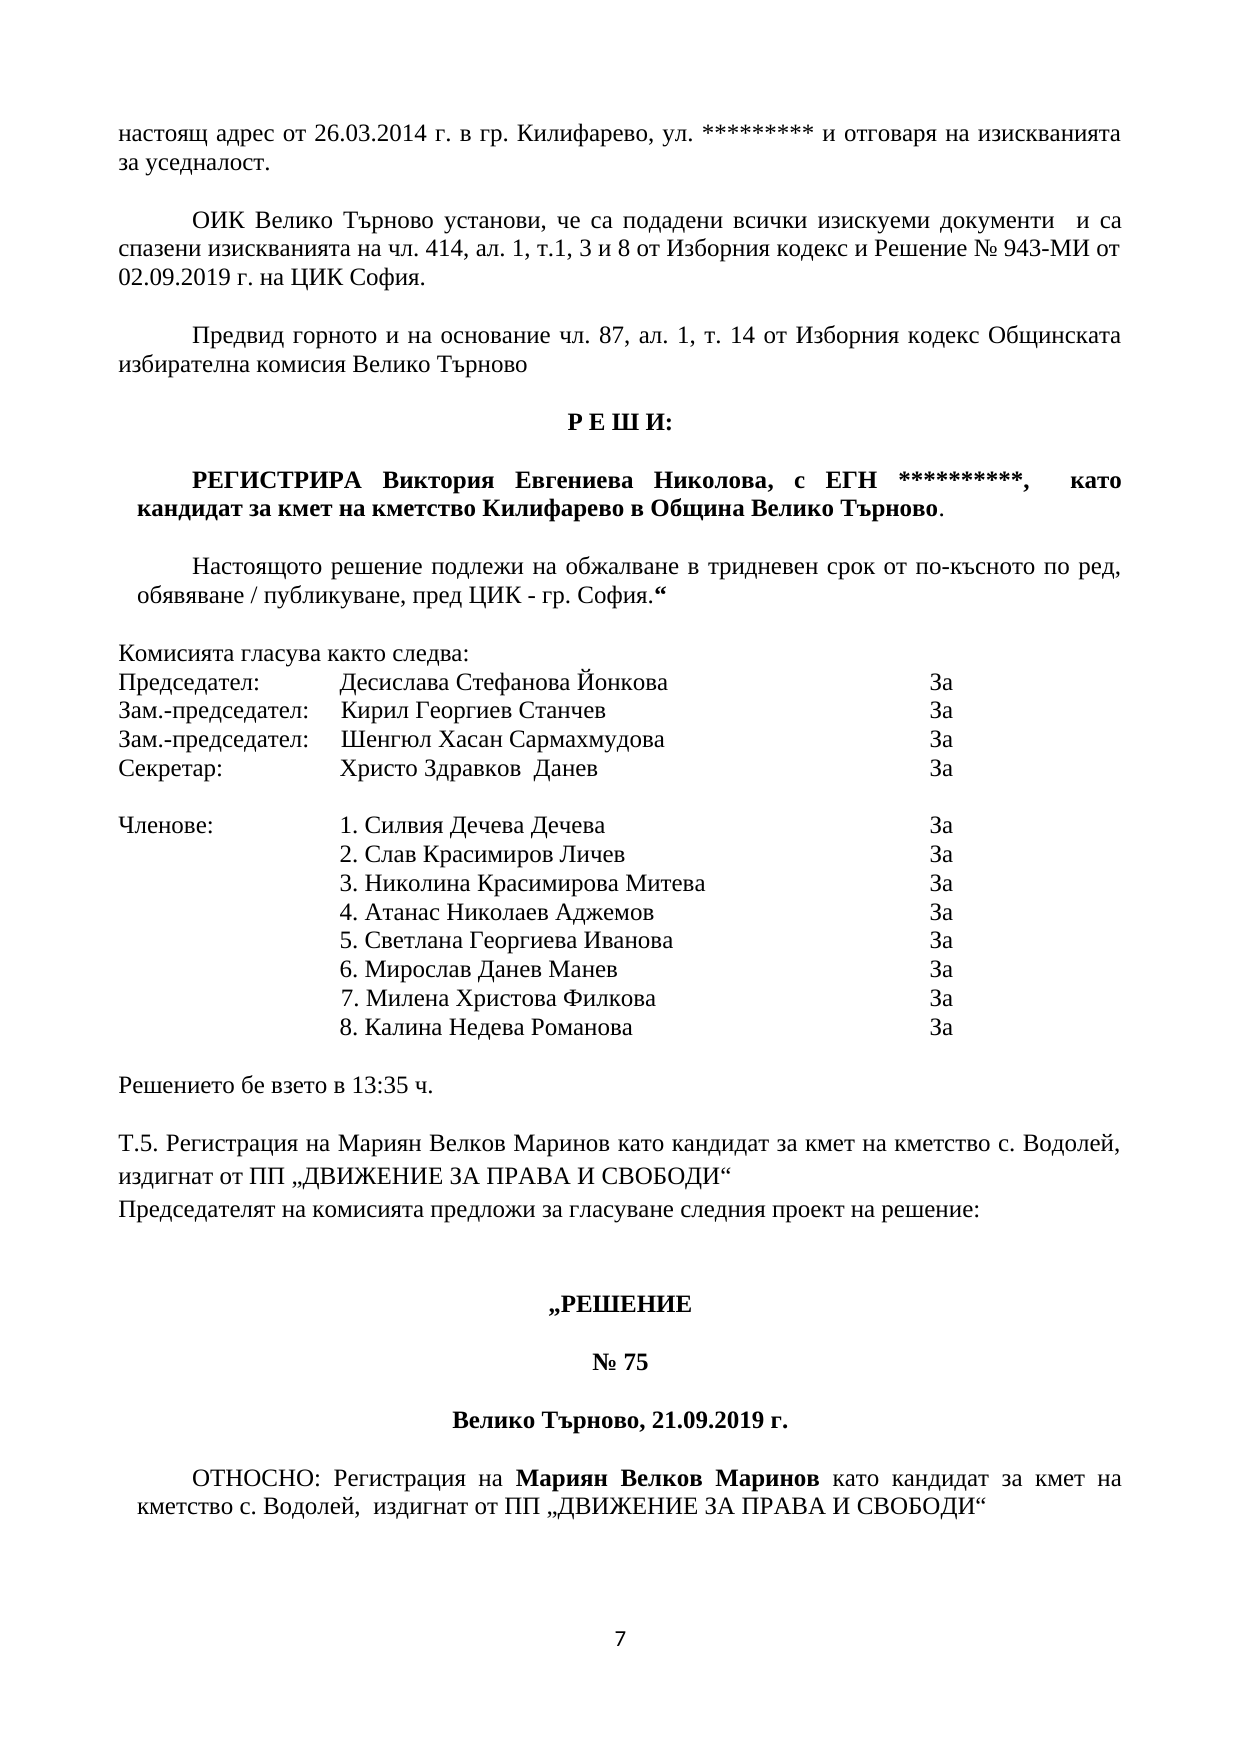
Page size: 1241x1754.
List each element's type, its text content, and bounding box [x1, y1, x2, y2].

text 2. Слав Красимиров Личев За [118, 839, 1122, 868]
text „РЕШЕНИЕ [118, 1289, 1122, 1318]
text ОТНОСНО: Регистрация на Мариян Велков Маринов като кандидат за кмет на кметство с. Водолей, издигнат от ПП „ДВИЖЕНИЕ ЗА ПРАВА И СВОБОДИ“ [137, 1463, 1122, 1520]
text 5. Светлана Георгиева Иванова За [118, 926, 1122, 954]
text РЕГИСТРИРА Виктория Евгениева Николова, с ЕГН **********, като кандидат за кмет на кметство Килифарево в Община Велико Търново. [137, 465, 1122, 522]
text Комисията гласува както следва: [118, 638, 1122, 667]
text 7. Милена Христова Филкова За [118, 983, 1122, 1012]
text Секретар: Христо Здравков Данев За [118, 753, 1122, 782]
text Зам.-председател: Шенгюл Хасан Сармахмудова За [118, 724, 1122, 753]
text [118, 118, 1122, 176]
text 6. Мирослав Данев Манев За [118, 954, 1122, 983]
text Настоящото решение подлежи на обжалване в тридневен срок от по-късното по ред, обявяване / публикуване, пред ЦИК - гр. София.“ [137, 551, 1122, 609]
text ОИК Велико Търново установи, че са подадени всички изискуеми документи и са спазени изискванията на чл. 414, ал. 1, т.1, 3 и 8 от Изборния кодекс и Решение № 943-МИ от 02.09.2019 г. на ЦИК София. [118, 205, 1122, 291]
text 8. Калина Недева Романова За [118, 1012, 1122, 1041]
text № 75 [118, 1347, 1122, 1376]
text Р Е Ш И: [118, 407, 1122, 436]
text Членове: 1. Силвия Дечева Дечева За [118, 811, 1122, 839]
text Решението бе взето в 13:35 ч. [118, 1070, 1122, 1098]
text Т.5. Регистрация на Мариян Велков Маринов като кандидат за кмет на кметство с. Водолей, издигнат от ПП „ДВИЖЕНИЕ ЗА ПРАВА И СВОБОДИ“ [118, 1128, 1122, 1189]
text Председателят на комисията предложи за гласуване следния проект на решение: [118, 1194, 1122, 1222]
text 4. Атанас Николаев Аджемов За [118, 897, 1122, 926]
text Велико Търново, 21.09.2019 г. [118, 1405, 1122, 1433]
text Предвид горното и на основание чл. 87, ал. 1, т. 14 от Изборния кодекс Общинската избирателна комисия Велико Търново [118, 320, 1122, 378]
text Зам.-председател: Кирил Георгиев Станчев За [118, 696, 1122, 724]
text Председател: Десислава Стефанова Йонкова За [118, 667, 1122, 696]
text 3. Николина Красимирова Митева За [118, 868, 1122, 897]
